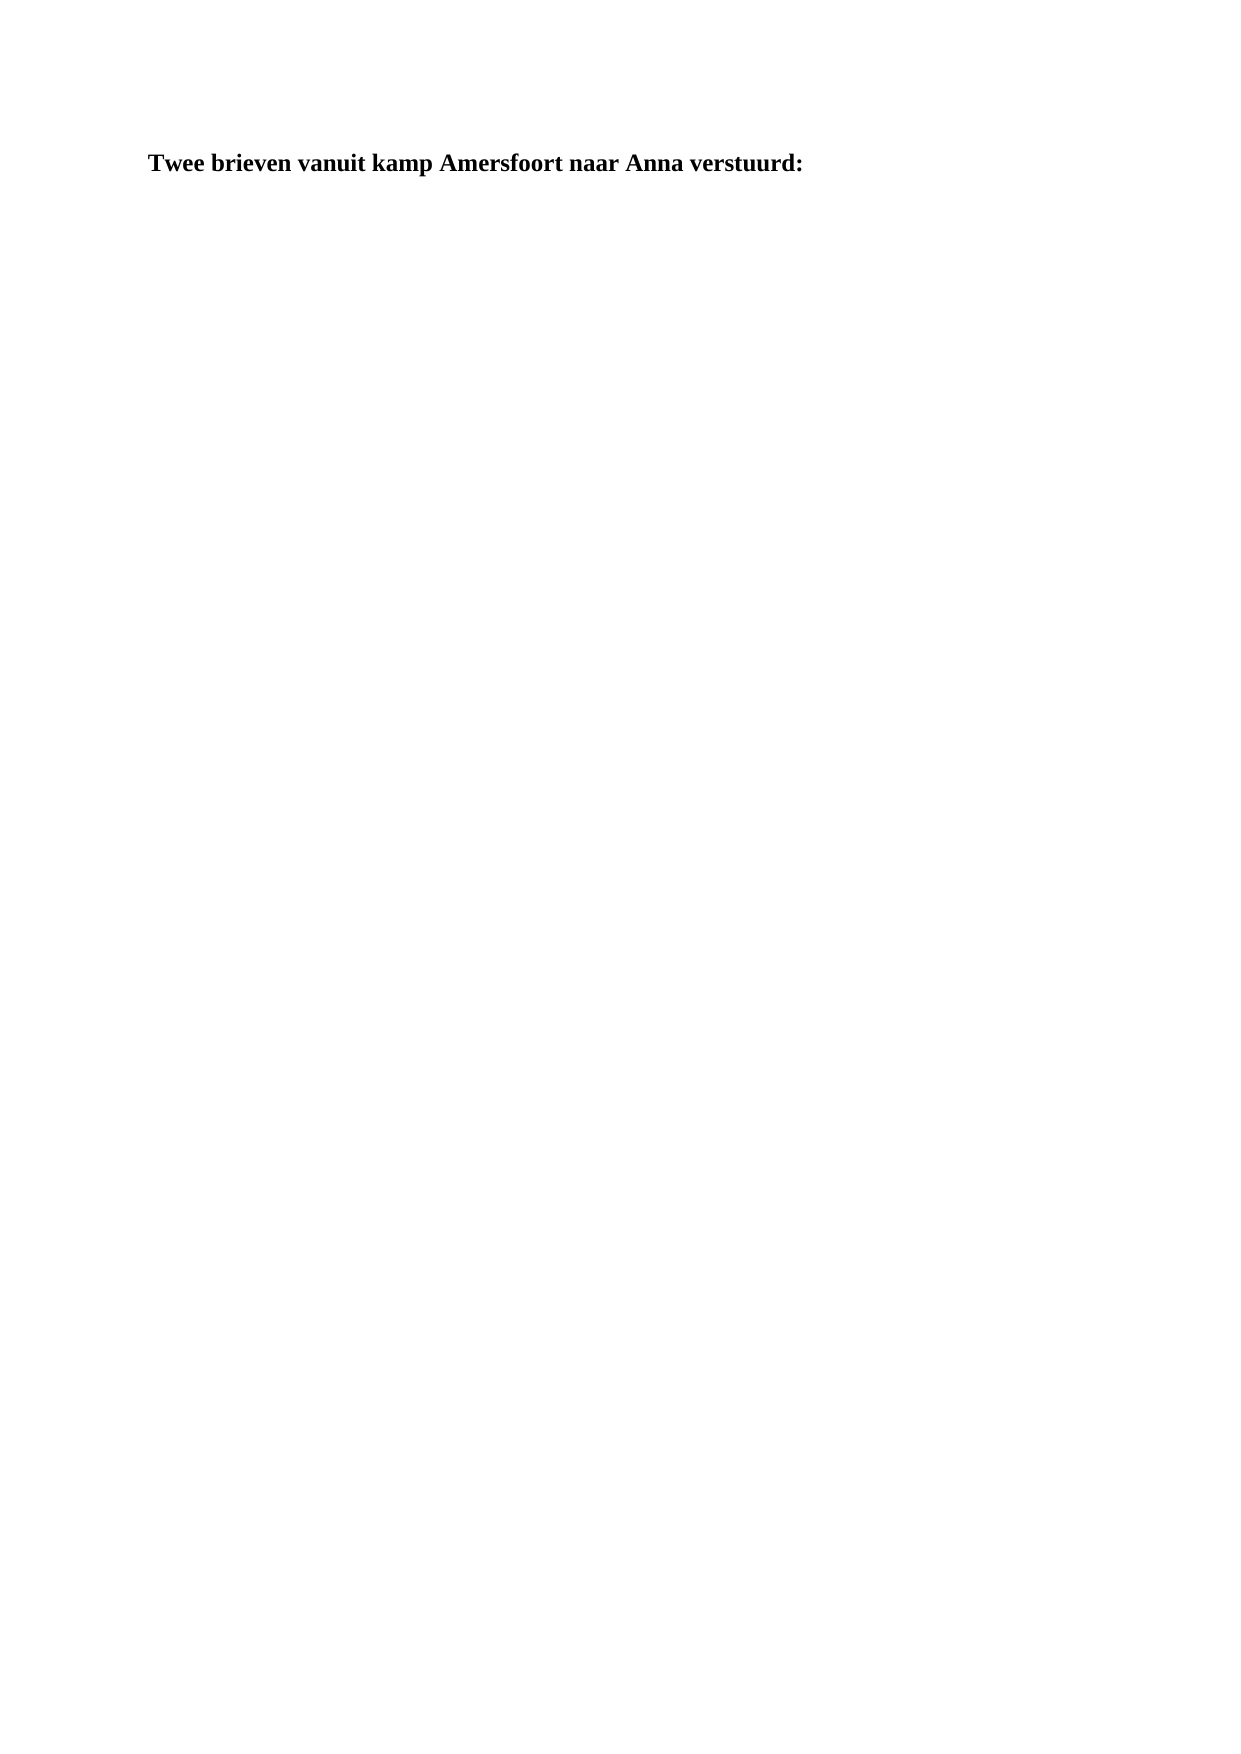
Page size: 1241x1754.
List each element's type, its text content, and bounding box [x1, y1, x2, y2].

text Twee brieven vanuit kamp Amersfoort naar Anna verstuurd: [148, 148, 1093, 176]
